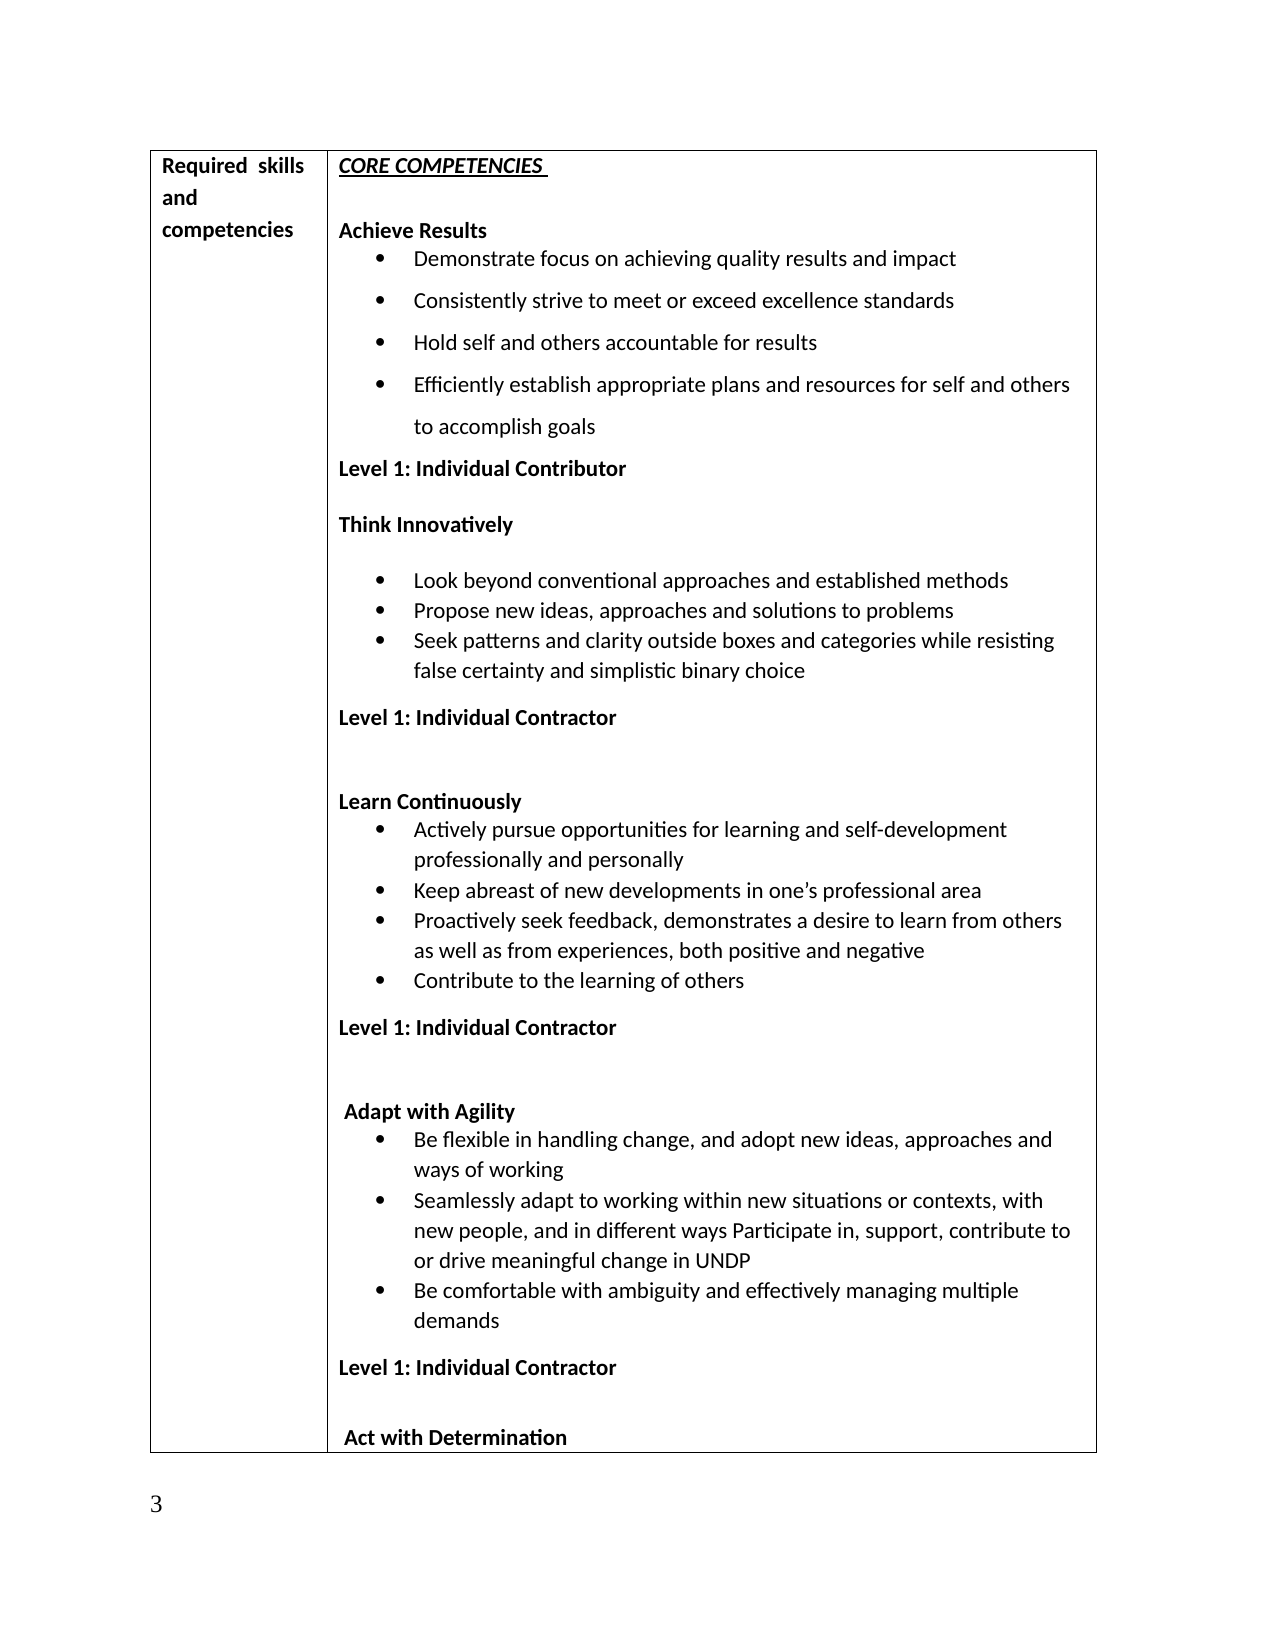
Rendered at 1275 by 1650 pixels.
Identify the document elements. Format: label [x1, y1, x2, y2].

table_cell [328, 151, 1096, 1452]
table_cell [151, 151, 327, 1452]
